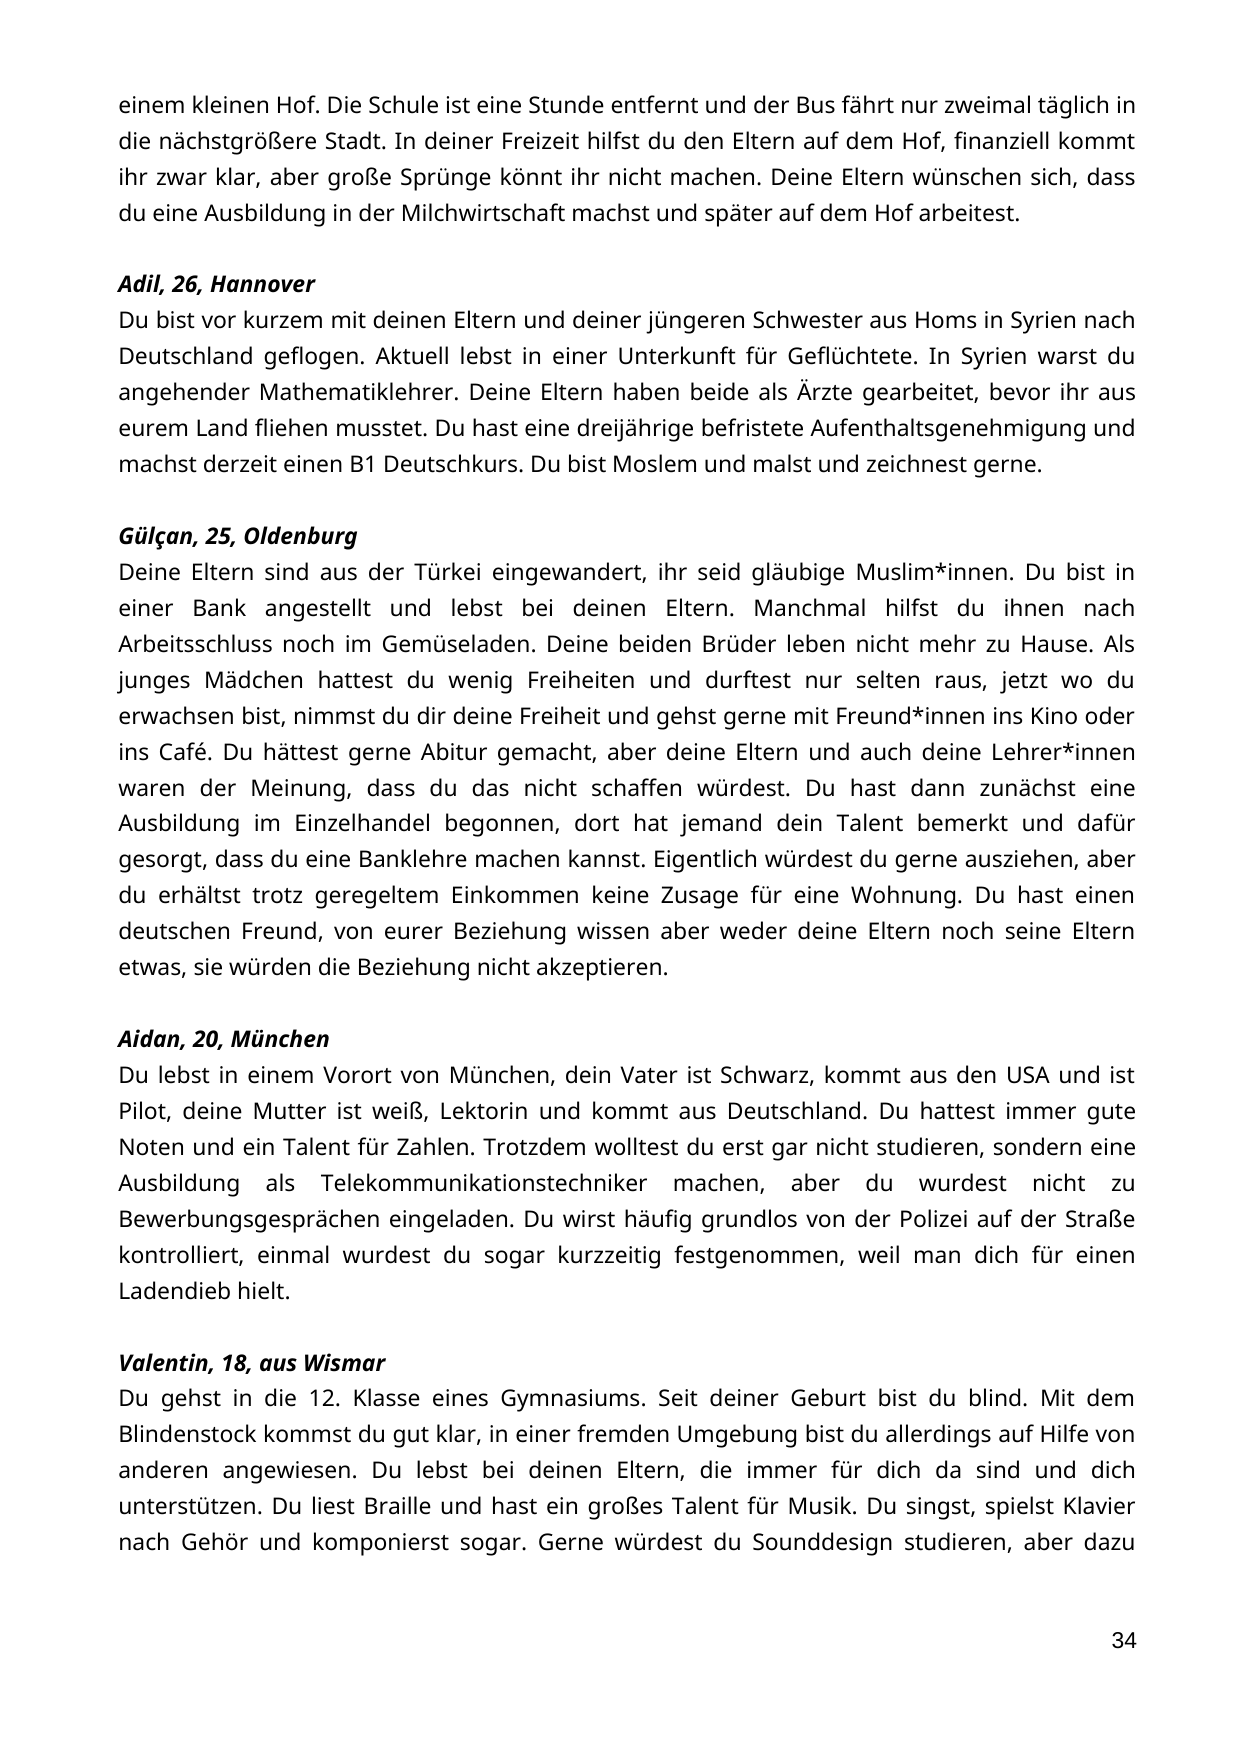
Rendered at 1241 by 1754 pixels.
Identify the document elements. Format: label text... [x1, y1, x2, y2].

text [118, 1382, 1137, 1557]
text Du lebst in einem Vorort von München, dein Vater ist Schwarz, kommt aus den USA und ist Pilot, deine Mutter ist weiß, Lektorin und kommt aus Deutschland. Du hattest immer gute Noten und ein Talent für Zahlen. Trotzdem wolltest du erst gar nicht studieren, sondern eine Ausbildung als Telekommunikationstechniker machen, aber du wurdest nicht zu Bewerbungsgesprächen eingeladen. Du wirst häufig grundlos von der Polizei auf der Straße kontrolliert, einmal wurdest du sogar kurzzeitig festgenommen, weil man dich für einen Ladendieb hielt. [118, 1059, 1137, 1306]
text Gülçan, 25, Oldenburg [118, 520, 1137, 551]
text Valentin, 18, aus Wismar [118, 1346, 1137, 1378]
text Aidan, 20, München [118, 1023, 1137, 1054]
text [118, 89, 1137, 228]
text Adil, 26, Hannover [118, 268, 1137, 299]
text Deine Eltern sind aus der Türkei eingewandert, ihr seid gläubige Muslim*innen. Du bist in einer Bank angestellt und lebst bei deinen Eltern. Manchmal hilfst du ihnen nach Arbeitsschluss noch im Gemüseladen. Deine beiden Brüder leben nicht mehr zu Hause. Als junges Mädchen hattest du wenig Freiheiten und durftest nur selten raus, jetzt wo du erwachsen bist, nimmst du dir deine Freiheit und gehst gerne mit Freund*innen ins Kino oder ins Café. Du hättest gerne Abitur gemacht, aber deine Eltern und auch deine Lehrer*innen waren der Meinung, dass du das nicht schaffen würdest. Du hast dann zunächst eine Ausbildung im Einzelhandel begonnen, dort hat jemand dein Talent bemerkt und dafür gesorgt, dass du eine Banklehre machen kannst. Eigentlich würdest du gerne ausziehen, aber du erhältst trotz geregeltem Einkommen keine Zusage für eine Wohnung. Du hast einen deutschen Freund, von eurer Beziehung wissen aber weder deine Eltern noch seine Eltern etwas, sie würden die Beziehung nicht akzeptieren. [118, 556, 1137, 982]
text Du bist vor kurzem mit deinen Eltern und deiner jüngeren Schwester aus Homs in Syrien nach Deutschland geflogen. Aktuell lebst in einer Unterkunft für Geflüchtete. In Syrien warst du angehender Mathematiklehrer. Deine Eltern haben beide als Ärzte gearbeitet, bevor ihr aus eurem Land fliehen musstet. Du hast eine dreijährige befristete Aufenthaltsgenehmigung und machst derzeit einen B1 Deutschkurs. Du bist Moslem und malst und zeichnest gerne. [118, 304, 1137, 479]
